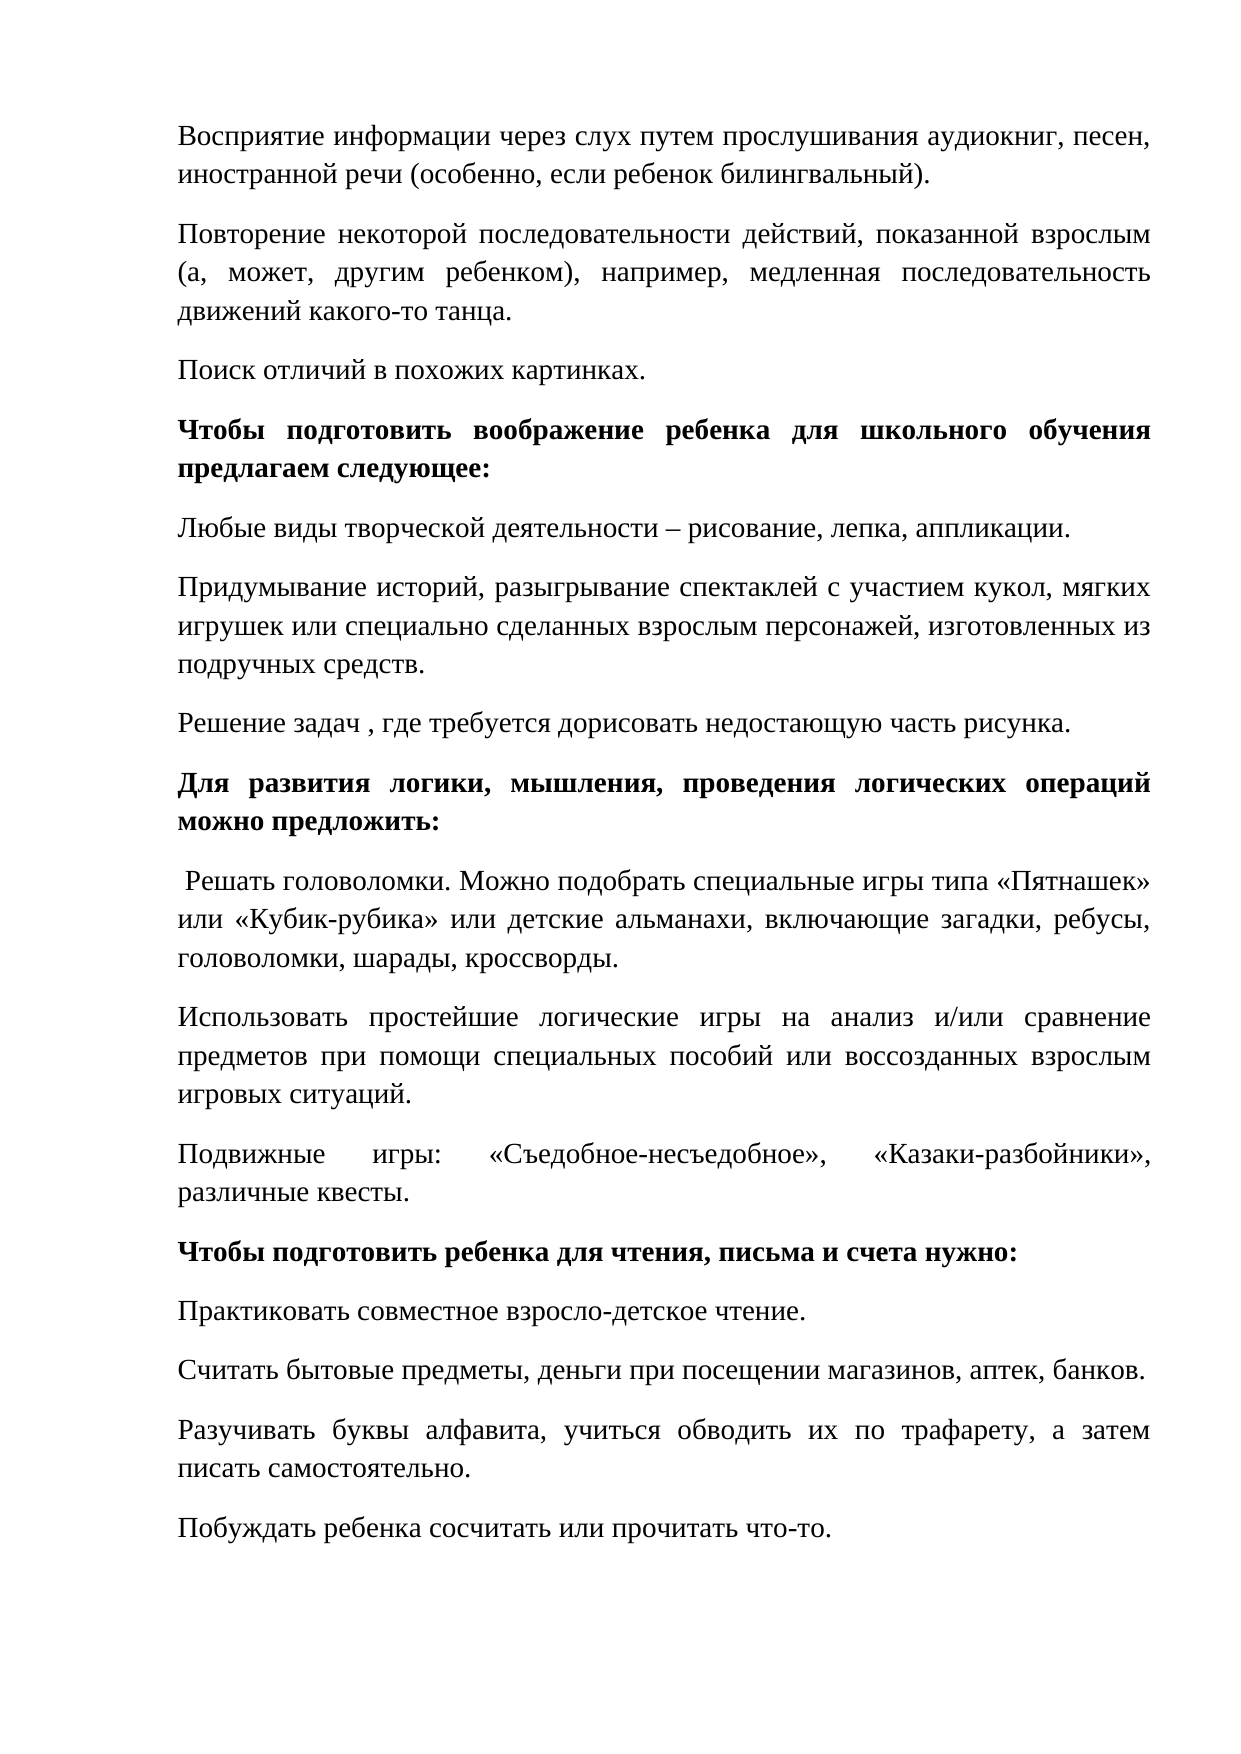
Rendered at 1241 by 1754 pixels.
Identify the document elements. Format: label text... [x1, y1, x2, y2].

text Поиск отличий в похожих картинках. [177, 352, 1152, 386]
text Решать головоломки. Можно подобрать специальные игры типа «Пятнашек» или «Кубик-рубика» или детские альманахи, включающие загадки, ребусы, головоломки, шарады, кроссворды. [177, 863, 1152, 973]
text Практиковать совместное взросло-детское чтение. [177, 1293, 1152, 1327]
text Подвижные игры: «Съедобное-несъедобное», «Казаки-разбойники», различные квесты. [177, 1136, 1152, 1208]
text Чтобы подготовить воображение ребенка для школьного обучения предлагаем следующее: [177, 412, 1152, 484]
text Повторение некоторой последовательности действий, показанной взрослым (а, может, другим ребенком), например, медленная последовательность движений какого-то танца. [177, 216, 1152, 327]
text Решение задач , где требуется дорисовать недостающую часть рисунка. [177, 706, 1152, 739]
text Считать бытовые предметы, деньги при посещении магазинов, аптек, банков. [177, 1352, 1152, 1386]
text Разучивать буквы алфавита, учиться обводить их по трафарету, а затем писать самостоятельно. [177, 1412, 1152, 1484]
text Придумывание историй, разыгрывание спектаклей с участием кукол, мягких игрушек или специально сделанных взрослым персонажей, изготовленных из подручных средств. [177, 569, 1152, 680]
text Для развития логики, мышления, проведения логических операций можно предложить: [177, 765, 1152, 837]
text Восприятие информации через слух путем прослушивания аудиокниг, песен, иностранной речи (особенно, если ребенок билингвальный). [177, 118, 1152, 190]
text Чтобы подготовить ребенка для чтения, письма и счета нужно: [177, 1234, 1152, 1267]
text Использовать простейшие логические игры на анализ и/или сравнение предметов при помощи специальных пособий или воссозданных взрослым игровых ситуаций. [177, 999, 1152, 1110]
text Любые виды творческой деятельности – рисование, лепка, аппликации. [177, 510, 1152, 543]
text Побуждать ребенка сосчитать или прочитать что-то. [177, 1510, 1152, 1543]
